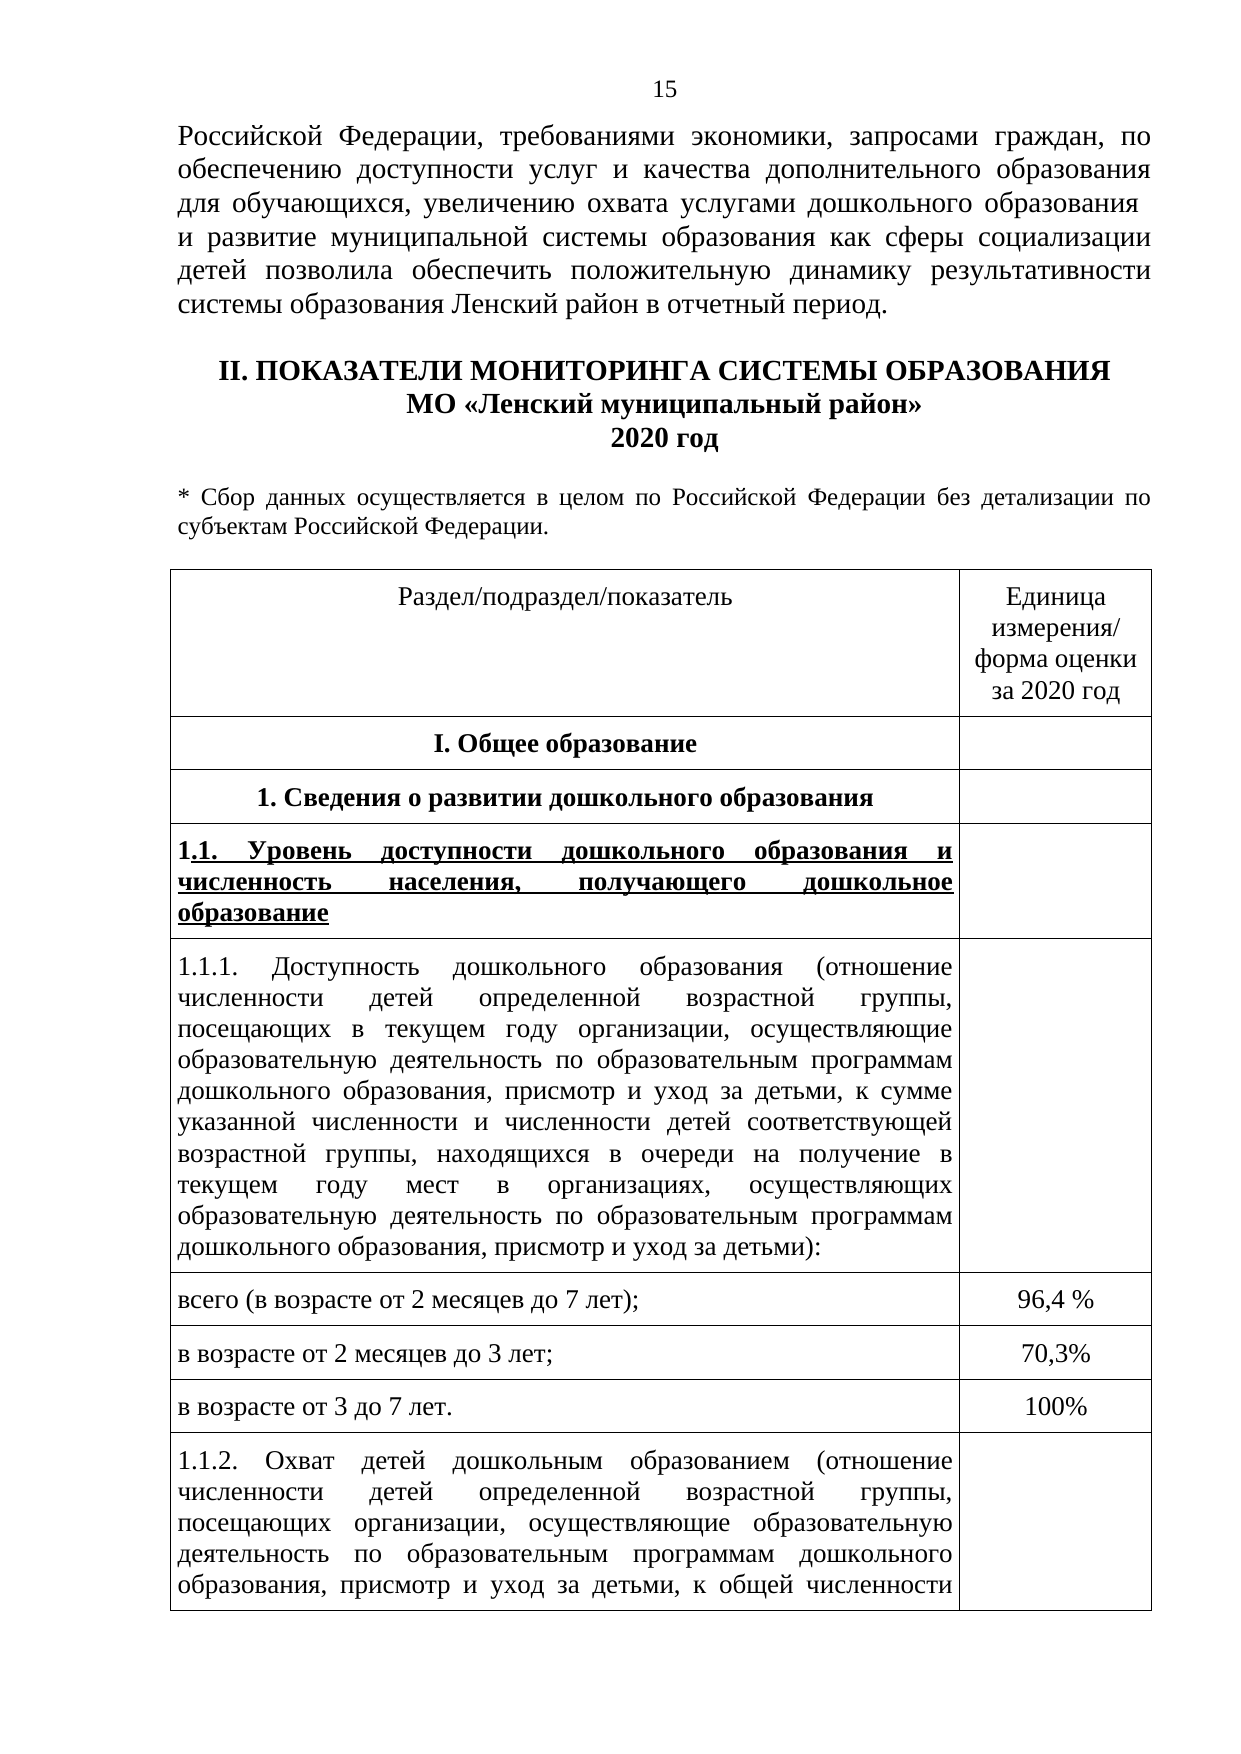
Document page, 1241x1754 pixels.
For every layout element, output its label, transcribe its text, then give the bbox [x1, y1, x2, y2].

table_cell в возрасте от 3 до 7 лет. [171, 1380, 959, 1432]
table_cell 100% [960, 1380, 1151, 1432]
table_cell 70,3% [960, 1326, 1151, 1379]
table_cell [960, 939, 1151, 1272]
table_cell [960, 770, 1151, 822]
text II. ПОКАЗАТЕЛИ МОНИТОРИНГА СИСТЕМЫ ОБРАЗОВАНИЯ [177, 353, 1152, 386]
table_cell [960, 824, 1151, 938]
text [177, 118, 1152, 319]
table_cell в возрасте от 2 месяцев до 3 лет; [171, 1326, 959, 1379]
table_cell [171, 1433, 959, 1610]
table_cell [960, 717, 1151, 769]
text * Сбор данных осуществляется в целом по Российской Федерации без детализации по субъектам Российской Федерации. [177, 482, 1152, 540]
text 2020 год [177, 420, 1152, 453]
table_cell I. Общее образование [171, 717, 959, 769]
table_header Раздел/подраздел/показатель [171, 570, 959, 716]
table_cell всего (в возрасте от 2 месяцев до 7 лет); [171, 1273, 959, 1325]
table_cell 1.1. Уровень доступности дошкольного образования и численность населения, получающего дошкольное образование [171, 824, 959, 938]
table_cell 1. Сведения о развитии дошкольного образования [171, 770, 959, 822]
table_cell 1.1.1. Доступность дошкольного образования (отношение численности детей определенной возрастной группы, посещающих в текущем году организации, осуществляющие образовательную деятельность по образовательным программам дошкольного образования, присмотр и уход за детьми, к сумме указанной численности и численности детей соответствующей возрастной группы, находящихся в очереди на получение в текущем году мест в организациях, осуществляющих образовательную деятельность по образовательным программам дошкольного образования, присмотр и уход за детьми): [171, 939, 959, 1272]
table_cell [960, 1433, 1151, 1610]
table_cell 96,4 % [960, 1273, 1151, 1325]
table_header Единица измерения/ форма оценки за 2020 год [960, 570, 1151, 716]
text МО «Ленский муниципальный район» [177, 386, 1152, 420]
